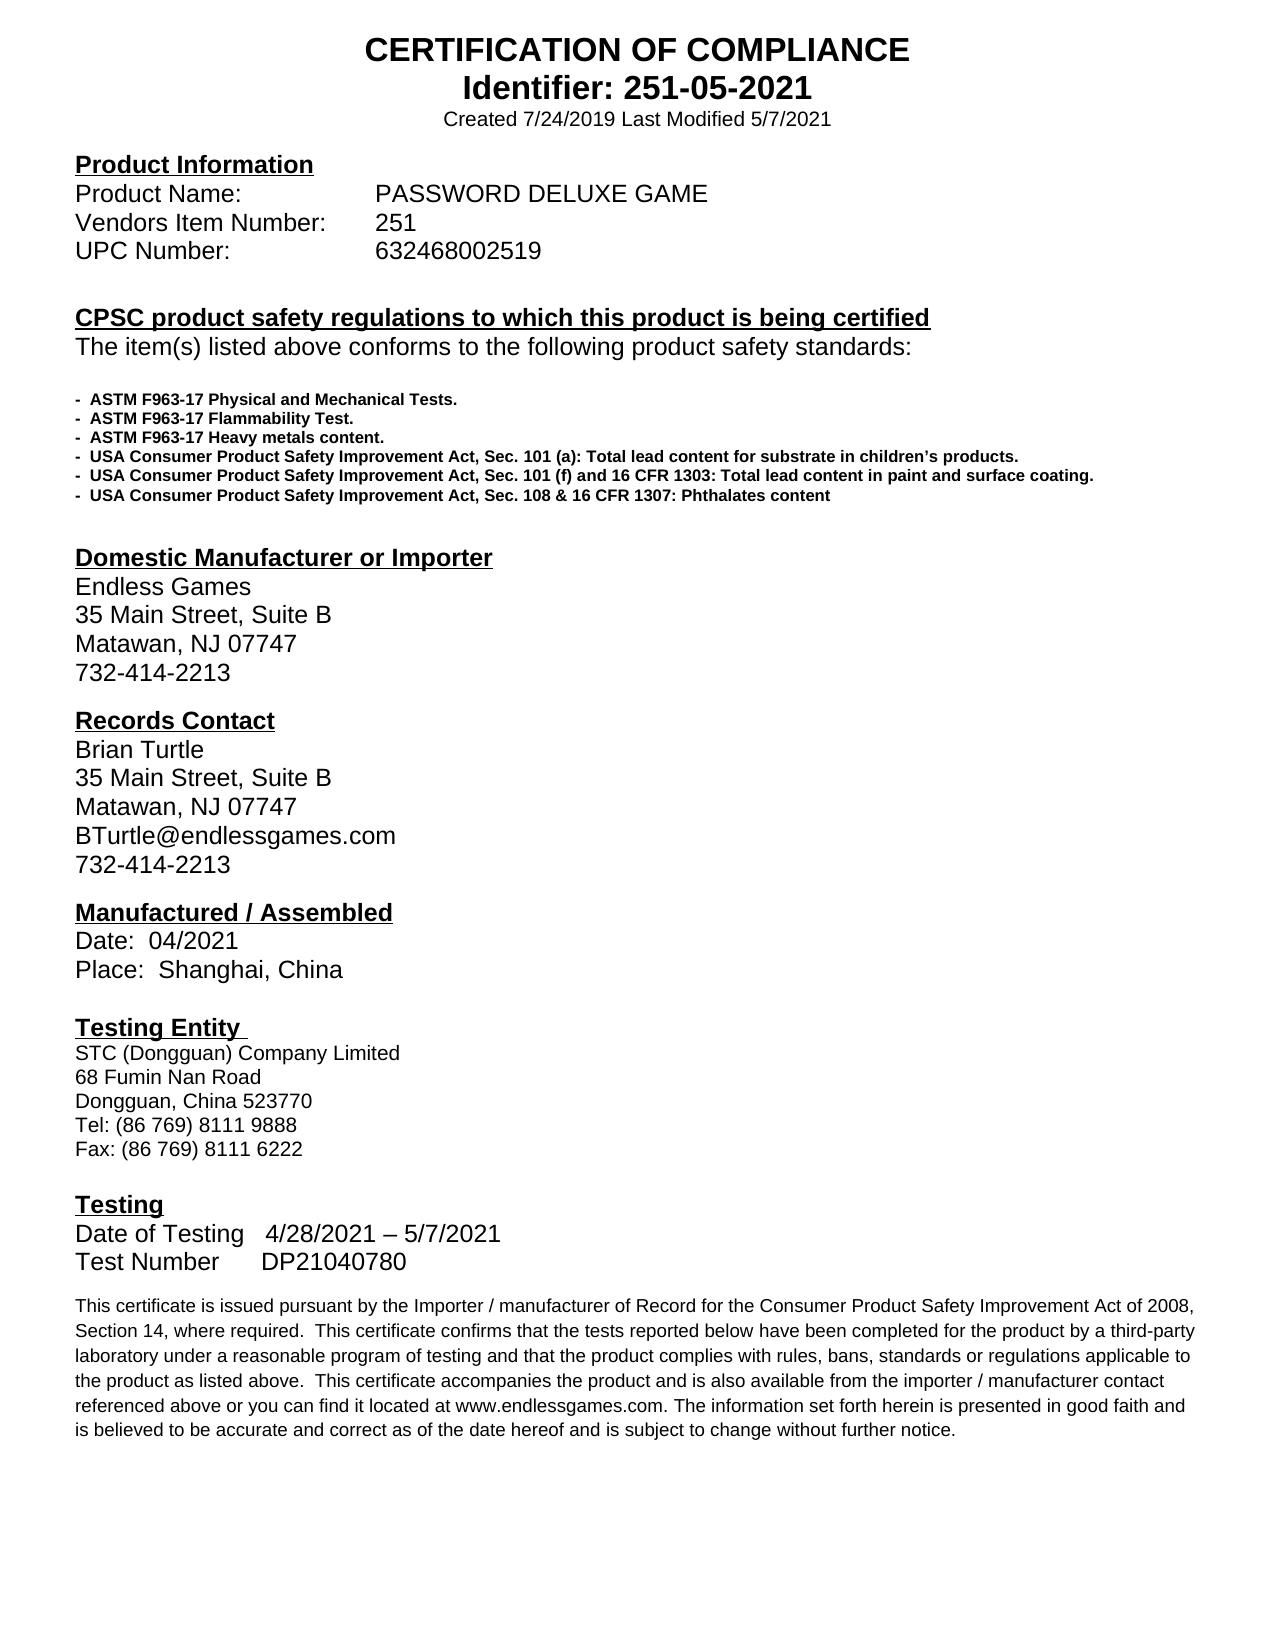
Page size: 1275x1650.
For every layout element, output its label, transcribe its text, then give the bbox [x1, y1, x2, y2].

text Product Information [75, 150, 1200, 179]
text Matawan, NJ 07747 [75, 629, 1200, 658]
text - USA Consumer Product Safety Improvement Act, Sec. 101 (f) and 16 CFR 1303: Total lead content in paint and surface coating. [75, 466, 1200, 485]
text BTurtle@endlessgames.com [75, 821, 1200, 849]
text Date: 04/2021 [75, 926, 1200, 955]
text Endless Games [75, 572, 1200, 600]
text - ASTM F963-17 Physical and Mechanical Tests. [75, 389, 1200, 409]
text - ASTM F963-17 Heavy metals content. [75, 428, 1200, 447]
text Dongguan, China 523770 Tel: (86 769) 8111 9888 [75, 1089, 1200, 1137]
text 732-414-2213 [75, 658, 1200, 687]
text 732-414-2213 [75, 849, 1200, 878]
text Records Contact [75, 706, 1200, 734]
text - USA Consumer Product Safety Improvement Act, Sec. 108 & 16 CFR 1307: Phthalates content [75, 485, 1200, 504]
text Domestic Manufacturer or Importer [75, 543, 1200, 572]
text Number: 632468002519 [75, 236, 1200, 265]
text Manufactured / Assembled [75, 897, 1200, 926]
text Testing [75, 1190, 1200, 1218]
text The item(s) listed above conforms to the following product safety standards: [75, 332, 1200, 361]
text Identifier: 251-05-2021 [75, 68, 1200, 107]
text - ASTM F963-17 Flammability Test. [75, 409, 1200, 428]
text Place: Shanghai, China [75, 955, 1200, 984]
text CERTIFICATION OF COMPLIANCE [75, 30, 1200, 68]
text STC (Dongguan) Company Limited 68 Fumin Nan Road [75, 1041, 1200, 1089]
text 35 Main Street, Suite B [75, 600, 1200, 629]
text Matawan, NJ 07747 [75, 792, 1200, 821]
text Brian Turtle [75, 734, 1200, 763]
text 35 Main Street, Suite B [75, 763, 1200, 792]
text Vendors Item Number: 251 [75, 207, 1200, 236]
text Date of Testing 4/28/2021 – 5/7/2021 [75, 1218, 1200, 1247]
text Test Number DP21040780 [75, 1247, 1200, 1276]
text This certificate is issued pursuant by the Importer / manufacturer of Record for the Consumer Product Safety Improvement Act of 2008, Section 14, where required. This certificate confirms that the tests reported below have been completed for the product by a third-party laboratory under a reasonable program of testing and that the product complies with rules, bans, standards or regulations applicable to the product as listed above. This certificate accompanies the product and is also available from the importer / manufacturer contact referenced above or you can find it located at www.endlessgames.com. The information set forth herein is presented in good faith and is believed to be accurate and correct as of the date hereof and is subject to change without further notice. [75, 1295, 1200, 1441]
text Product Name: PASSWORD DELUXE GAME [75, 179, 1200, 207]
text Created 7/24/2019 Last Modified 5/7/2021 [75, 107, 1200, 131]
text CPSC product safety regulations to which this product is being certified [75, 303, 1200, 332]
text Testing Entity [75, 1012, 1200, 1041]
text - USA Consumer Product Safety Improvement Act, Sec. 101 (a): Total lead content for substrate in children’s products. [75, 447, 1200, 466]
text Fax: (86 769) 8111 6222 [75, 1137, 1200, 1161]
